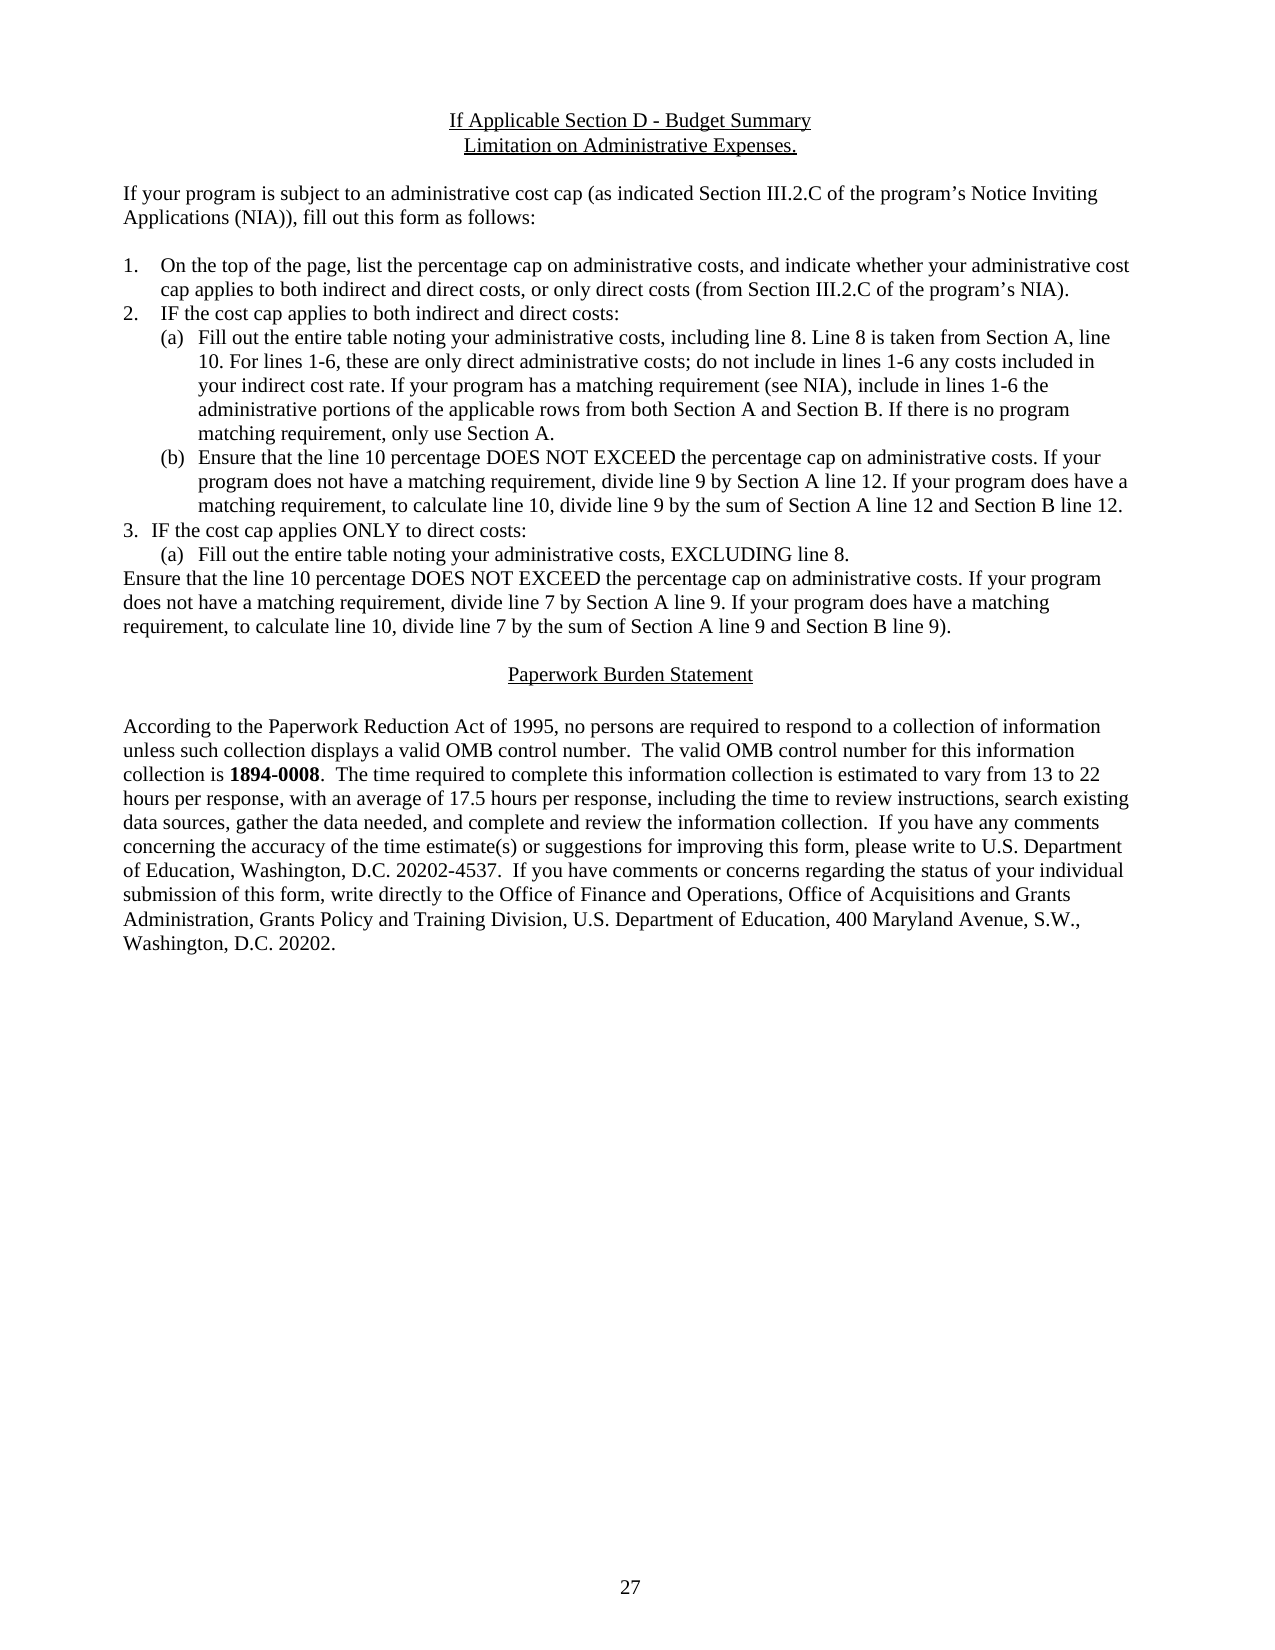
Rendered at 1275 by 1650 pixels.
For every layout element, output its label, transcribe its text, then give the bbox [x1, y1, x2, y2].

text Ensure that the line 10 percentage DOES NOT EXCEED the percentage cap on administrative costs. If your program does not have a matching requirement, divide line 7 by Section A line 9. If your program does have a matching requirement, to calculate line 10, divide line 7 by the sum of Section A line 9 and Section B line 9). [123, 566, 1137, 638]
list IF the cost cap applies to both indirect and direct costs: [123, 301, 1137, 325]
list Fill out the entire table noting your administrative costs, EXCLUDING line 8. [160, 542, 1137, 566]
list IF the cost cap applies ONLY to direct costs: [123, 517, 1137, 542]
text Limitation on Administrative Expenses. [123, 132, 1137, 157]
text If Applicable Section D - Budget Summary [123, 108, 1137, 132]
list Fill out the entire table noting your administrative costs, including line 8. Line 8 is taken from Section A, line 10. For lines 1-6, these are only direct administrative costs; do not include in lines 1-6 any costs included in your indirect cost rate. If your program has a matching requirement (see NIA), include in lines 1-6 the administrative portions of the applicable rows from both Section A and Section B. If there is no program matching requirement, only use Section A. [160, 325, 1137, 445]
list On the top of the page, list the percentage cap on administrative costs, and indicate whether your administrative cost cap applies to both indirect and direct costs, or only direct costs (from Section III.2.C of the program’s NIA). [123, 253, 1137, 301]
text Paperwork Burden Statement [123, 662, 1137, 686]
list Ensure that the line 10 percentage DOES NOT EXCEED the percentage cap on administrative costs. If your program does not have a matching requirement, divide line 9 by Section A line 12. If your program does have a matching requirement, to calculate line 10, divide line 9 by the sum of Section A line 12 and Section B line 12. [160, 445, 1137, 517]
text According to the Paperwork Reduction Act of 1995, no persons are required to respond to a collection of information unless such collection displays a valid OMB control number. The valid OMB control number for this information collection is 1894-0008. The time required to complete this information collection is estimated to vary from 13 to 22 hours per response, with an average of 17.5 hours per response, including the time to review instructions, search existing data sources, gather the data needed, and complete and review the information collection. If you have any comments concerning the accuracy of the time estimate(s) or suggestions for improving this form, please write to U.S. Department of Education, Washington, D.C. 20202-4537. If you have comments or concerns regarding the status of your individual submission of this form, write directly to the Office of Finance and Operations, Office of Acquisitions and Grants Administration, Grants Policy and Training Division, U.S. Department of Education, 400 Maryland Avenue, S.W., Washington, D.C. 20202. [123, 714, 1137, 954]
text If your program is subject to an administrative cost cap (as indicated Section III.2.C of the program’s Notice Inviting Applications (NIA)), fill out this form as follows: [123, 181, 1137, 229]
